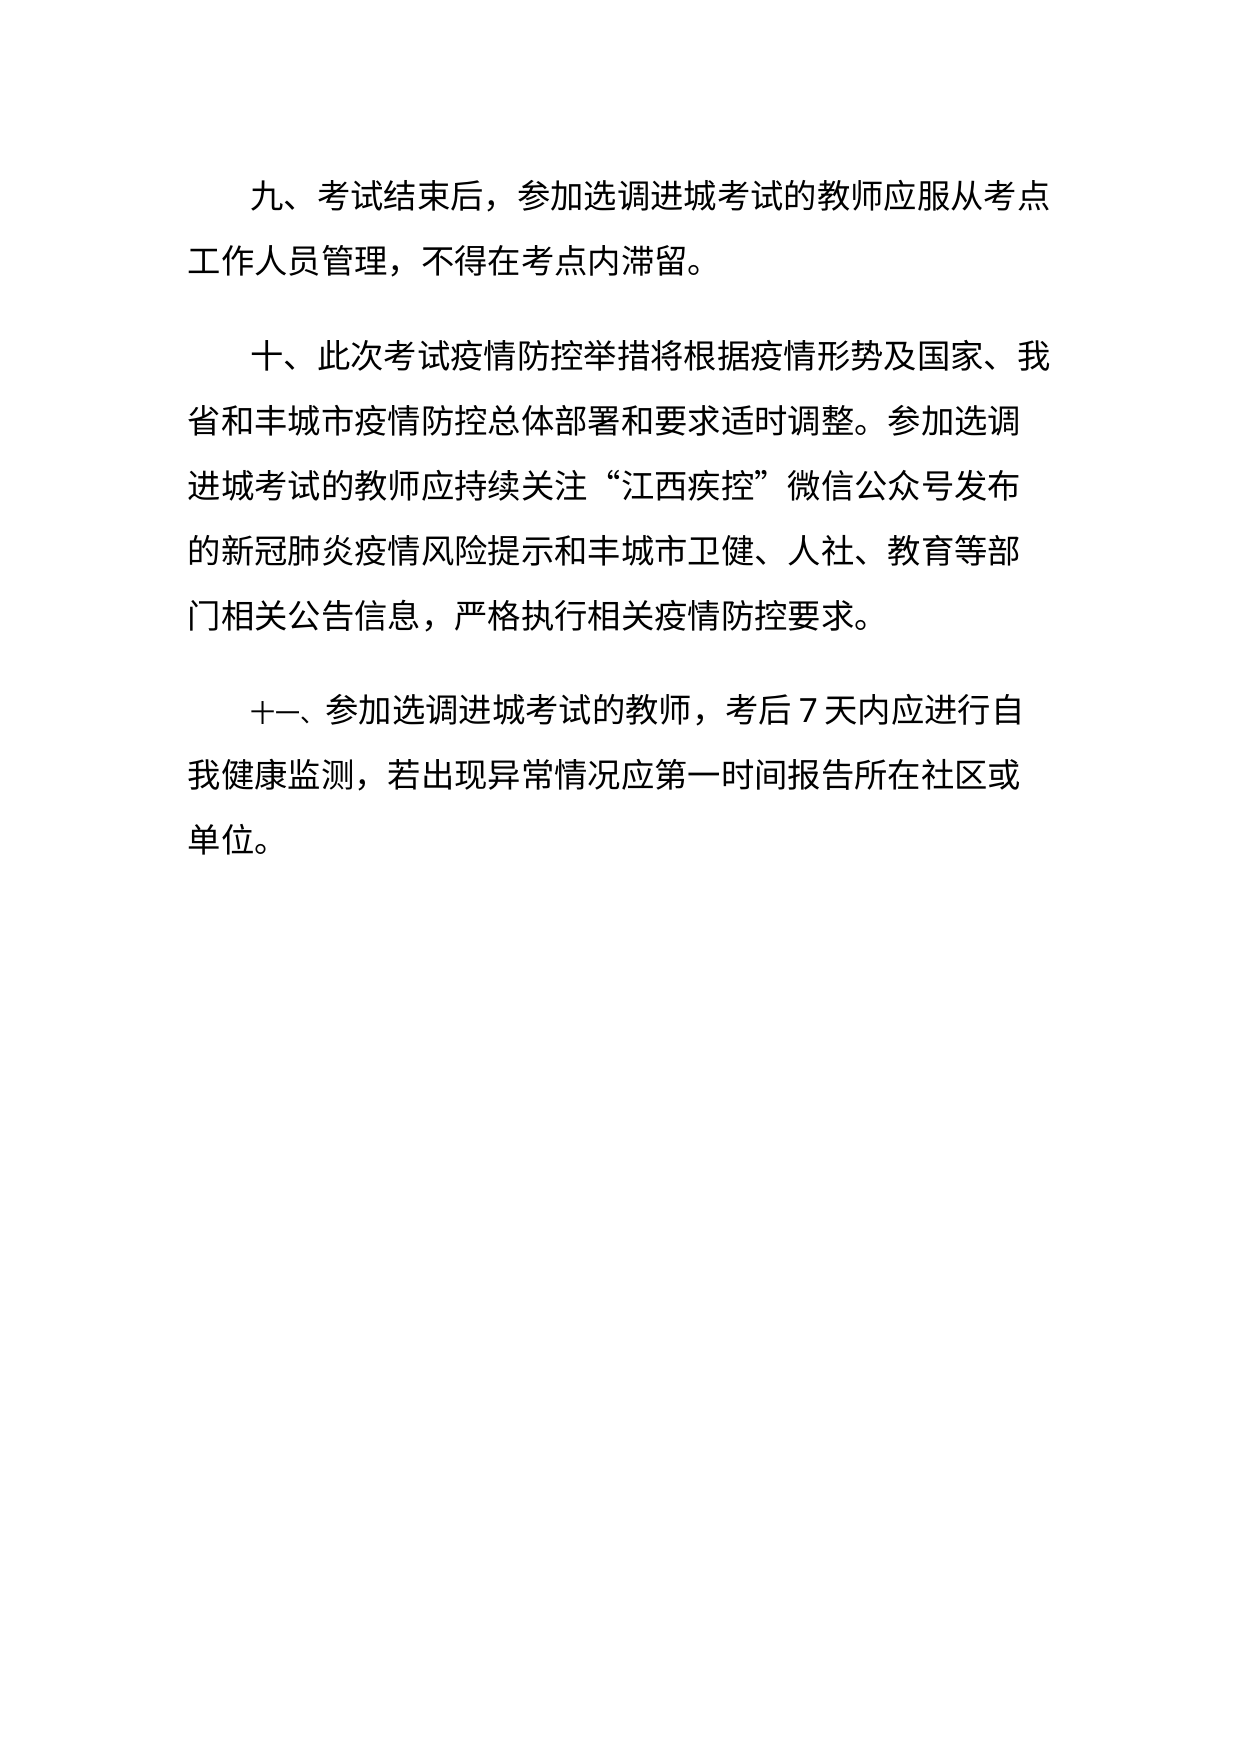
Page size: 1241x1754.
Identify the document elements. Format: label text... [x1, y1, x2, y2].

list 考试结束后，参加选调进城考试的教师应服从考点工作人员管理，不得在考点内滞留。 [187, 162, 1053, 292]
list 此次考试疫情防控举措将根据疫情形势及国家、我省和丰城市疫情防控总体部署和要求适时调整。参加选调进城考试的教师应持续关注“江西疾控”微信公众号发布的新冠肺炎疫情风险提示和丰城市卫健、人社、教育等部门相关公告信息，严格执行相关疫情防控要求。 [187, 321, 1053, 646]
list 参加选调进城考试的教师，考后7天内应进行自我健康监测，若出现异常情况应第一时间报告所在社区或单位。 [187, 675, 1053, 870]
